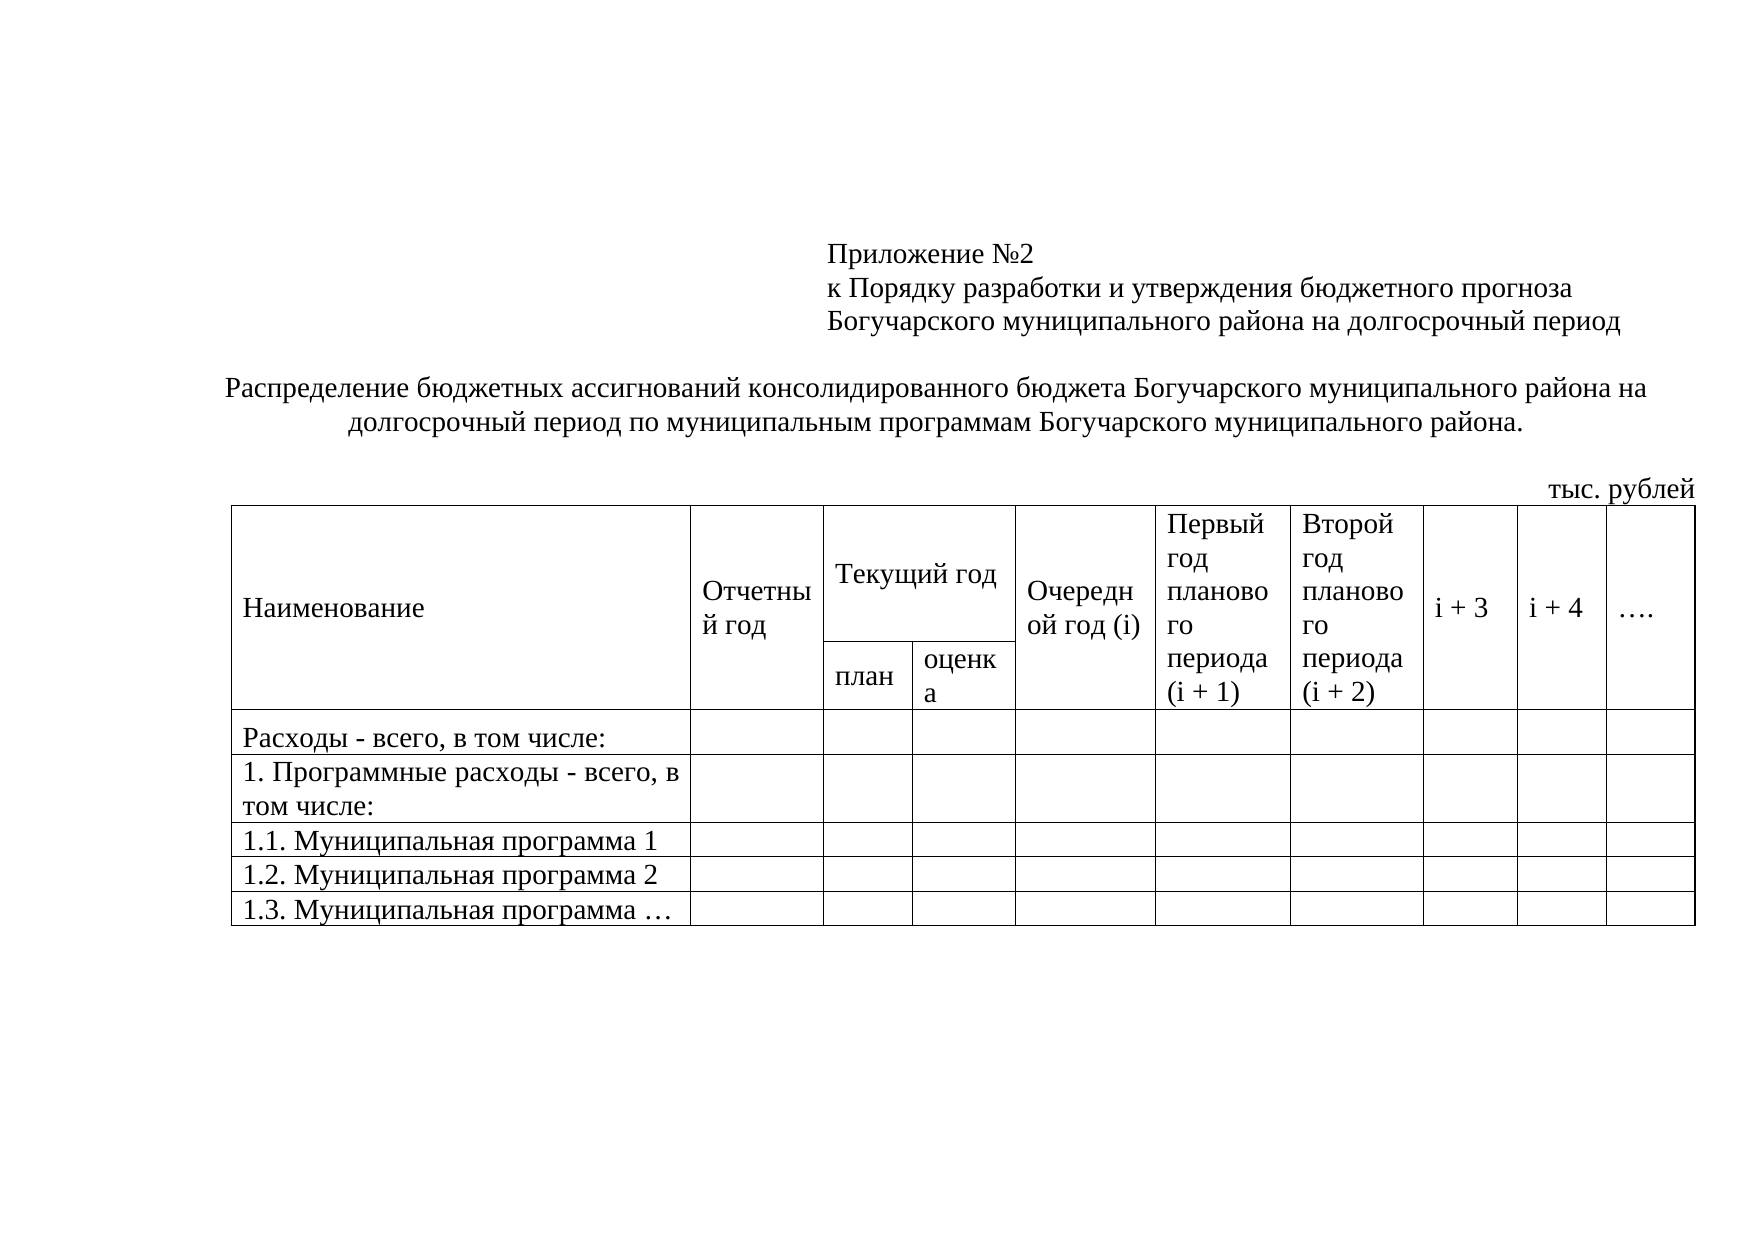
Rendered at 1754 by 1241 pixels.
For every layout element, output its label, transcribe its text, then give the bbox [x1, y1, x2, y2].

table_cell [1424, 710, 1517, 753]
table_cell [691, 857, 823, 891]
table_cell [1424, 892, 1517, 925]
table_cell [1291, 823, 1423, 856]
table_cell [1607, 710, 1694, 753]
table_cell [1016, 857, 1155, 891]
table_cell [913, 755, 1015, 822]
table_cell [1156, 857, 1290, 891]
table_header i + 3 [1424, 506, 1517, 709]
table_cell [1016, 892, 1155, 925]
table_cell [1518, 892, 1606, 925]
table_cell [1424, 755, 1517, 822]
table_cell [1424, 823, 1517, 856]
table_cell 1.3. Муниципальная программа … [232, 892, 690, 925]
table_cell план [824, 642, 912, 709]
table_header Текущий год [824, 506, 1015, 641]
table_cell [824, 755, 912, 822]
table_cell [1518, 857, 1606, 891]
table_cell Расходы - всего, в том числе: [232, 710, 690, 753]
table_cell [1291, 755, 1423, 822]
table_cell [1518, 710, 1606, 753]
table_cell [1518, 755, 1606, 822]
text Распределение бюджетных ассигнований консолидированного бюджета Богучарского муниципального района на долгосрочный период по муниципальным программам Богучарского муниципального района. [177, 370, 1695, 437]
table_cell [1607, 857, 1694, 891]
table_cell 1.2. Муниципальная программа 2 [232, 857, 690, 891]
table_cell 1. Программные расходы - всего, в том числе: [232, 755, 690, 822]
table_cell [913, 710, 1015, 753]
table_cell [1291, 892, 1423, 925]
table_header Очередной год (i) [1016, 506, 1155, 709]
table_cell [1607, 755, 1694, 822]
table_cell [913, 823, 1015, 856]
table_header Отчетный год [691, 506, 823, 709]
table_cell 1.1. Муниципальная программа 1 [232, 823, 690, 856]
text к Порядку разработки и утверждения бюджетного прогноза Богучарского муниципального района на долгосрочный период [827, 270, 1695, 337]
table_cell [691, 823, 823, 856]
table_cell [1291, 857, 1423, 891]
table_cell [1156, 755, 1290, 822]
table_cell [1424, 857, 1517, 891]
table_cell [913, 892, 1015, 925]
table_cell [1291, 710, 1423, 753]
table_cell оценка [913, 642, 1015, 709]
table_cell [1156, 892, 1290, 925]
table_cell [691, 892, 823, 925]
table_header Второй год планового периода (i + 2) [1291, 506, 1423, 709]
table_header …. [1607, 506, 1694, 709]
table_cell [913, 857, 1015, 891]
table_header Первый год планового периода (i + 1) [1156, 506, 1290, 709]
table_header i + 4 [1518, 506, 1606, 709]
table_cell [1156, 710, 1290, 753]
text тыс. рублей [177, 471, 1695, 504]
table_cell [824, 823, 912, 856]
table_cell [824, 710, 912, 753]
table_header Наименование [232, 506, 690, 709]
table_cell [824, 892, 912, 925]
table_cell [1607, 892, 1694, 925]
table_cell [824, 857, 912, 891]
table_cell [1016, 755, 1155, 822]
table_cell [1156, 823, 1290, 856]
table_cell [1016, 823, 1155, 856]
table_cell [691, 710, 823, 753]
table_cell [1518, 823, 1606, 856]
table_cell [691, 755, 823, 822]
table_cell [1016, 710, 1155, 753]
text Приложение №2 [827, 236, 1695, 270]
table_cell [1607, 823, 1694, 856]
